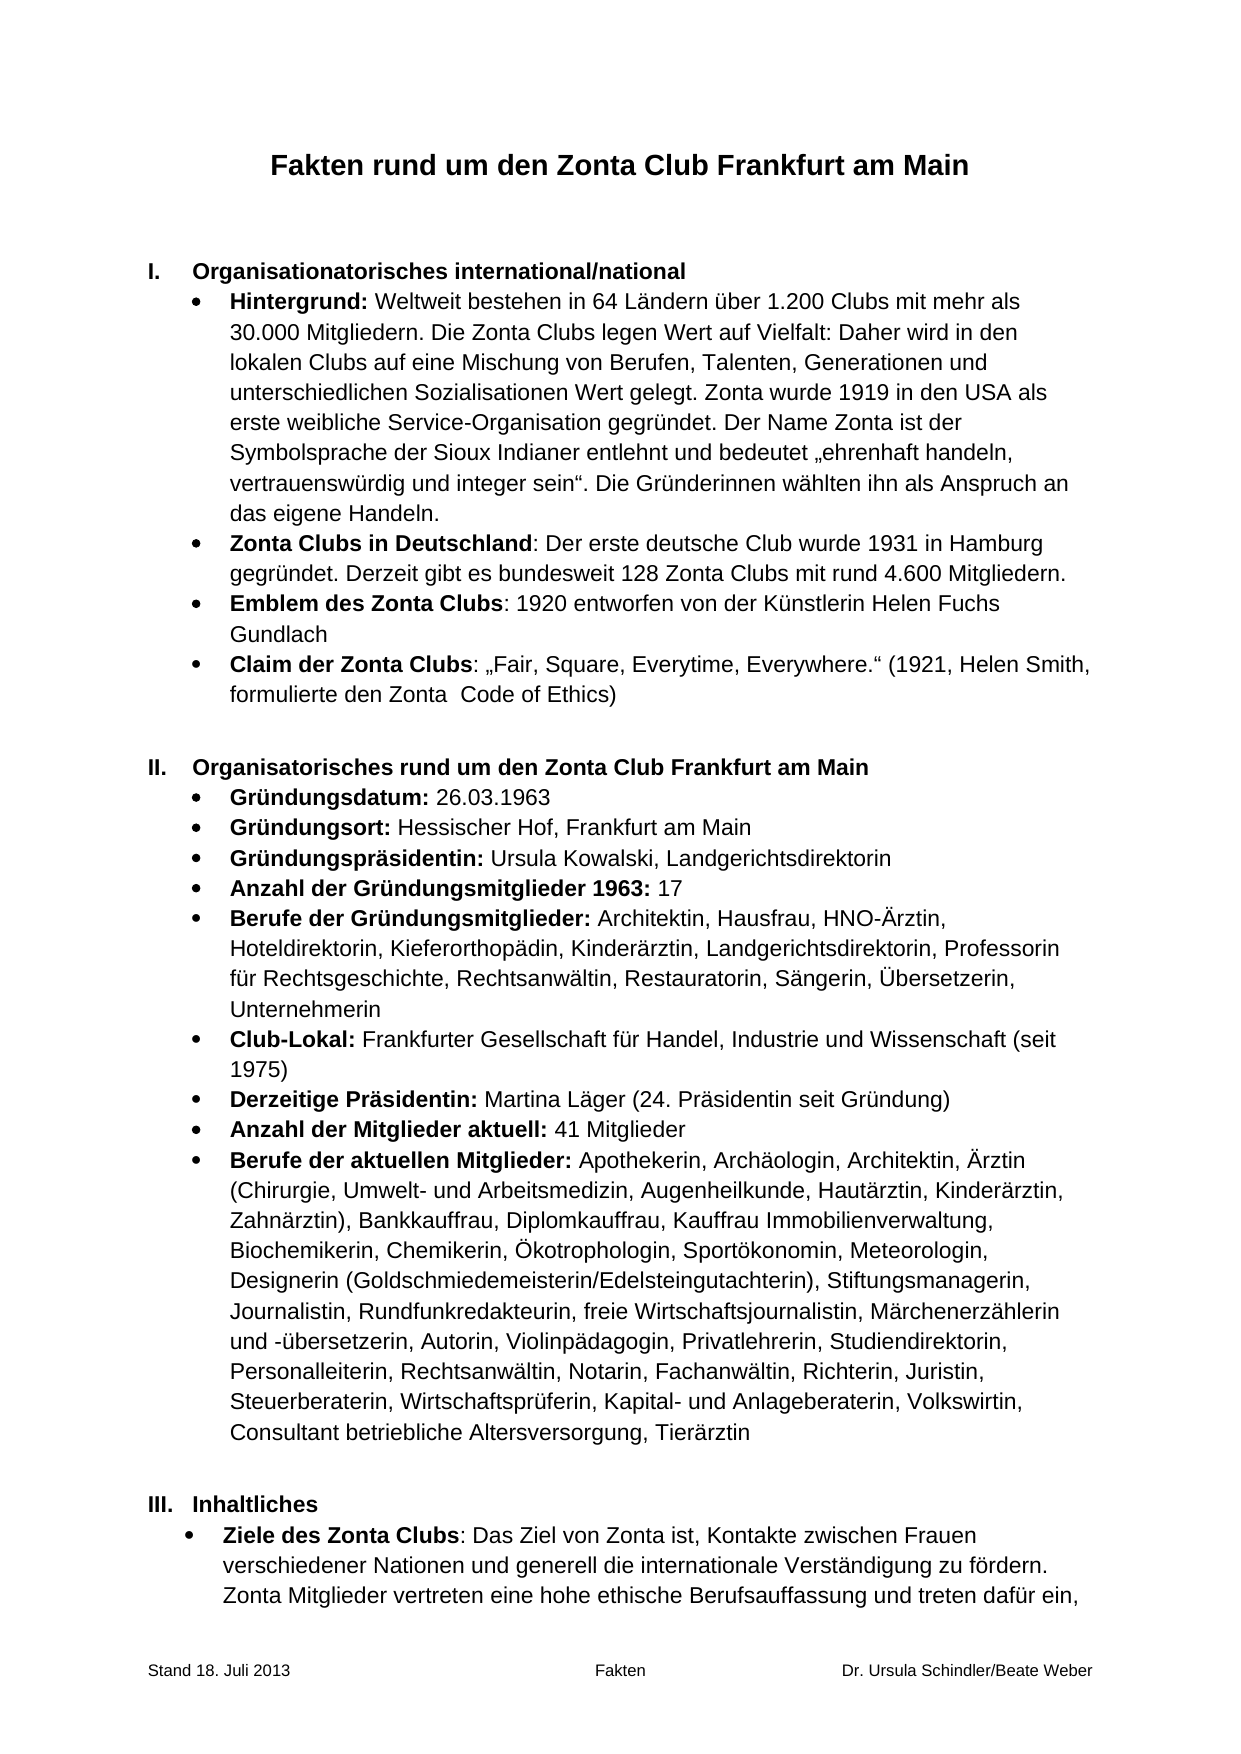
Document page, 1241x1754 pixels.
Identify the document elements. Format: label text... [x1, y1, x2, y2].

list Organisatorisches rund um den Zonta Club Frankfurt am Main [148, 754, 1093, 780]
list Emblem des Zonta Clubs: 1920 entworfen von der Künstlerin Helen Fuchs Gundlach [192, 590, 1093, 647]
text Fakten rund um den Zonta Club Frankfurt am Main [148, 148, 1093, 181]
list Anzahl der Mitglieder aktuell: 41 Mitglieder [192, 1116, 1093, 1143]
list Gründungsort: Hessischer Hof, Frankfurt am Main [192, 814, 1093, 841]
list Gründungsdatum: 26.03.1963 [192, 784, 1093, 810]
list Claim der Zonta Clubs: „Fair, Square, Everytime, Everywhere.“ (1921, Helen Smith, formulierte den Zonta Code of Ethics) [192, 651, 1093, 707]
list Club-Lokal: Frankfurter Gesellschaft für Handel, Industrie und Wissenschaft (seit 1975) [192, 1026, 1093, 1082]
list Berufe der Gründungsmitglieder: Architektin, Hausfrau, HNO-Ärztin, Hoteldirektorin, Kieferorthopädin, Kinderärztin, Landgerichtsdirektorin, Professorin für Rechtsgeschichte, Rechtsanwältin, Restauratorin, Sängerin, Übersetzerin, Unternehmerin [192, 905, 1093, 1022]
list Derzeitige Präsidentin: Martina Läger (24. Präsidentin seit Gründung) [192, 1086, 1093, 1112]
list Berufe der aktuellen Mitglieder: Apothekerin, Archäologin, Architektin, Ärztin (Chirurgie, Umwelt- und Arbeitsmedizin, Augenheilkunde, Hautärztin, Kinderärztin, Zahnärztin), Bankkauffrau, Diplomkauffrau, Kauffrau Immobilienverwaltung, Biochemikerin, Chemikerin, Ökotrophologin, Sportökonomin, Meteorologin, Designerin (Goldschmiedemeisterin/Edelsteingutachterin), Stiftungsmanagerin, Journalistin, Rundfunkredakteurin, freie Wirtschaftsjournalistin, Märchenerzählerin und -übersetzerin, Autorin, Violinpädagogin, Privatlehrerin, Studiendirektorin, Personalleiterin, Rechtsanwältin, Notarin, Fachanwältin, Richterin, Juristin, Steuerberaterin, Wirtschaftsprüferin, Kapital- und Anlageberaterin, Volkswirtin, Consultant betriebliche Altersversorgung, Tierärztin [192, 1147, 1093, 1445]
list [185, 1522, 1093, 1608]
list Zonta Clubs in Deutschland: Der erste deutsche Club wurde 1931 in Hamburg gegründet. Derzeit gibt es bundesweit 128 Zonta Clubs mit rund 4.600 Mitgliedern. [192, 530, 1093, 586]
list Hintergrund: Weltweit bestehen in 64 Ländern über 1.200 Clubs mit mehr als 30.000 Mitgliedern. Die Zonta Clubs legen Wert auf Vielfalt: Daher wird in den lokalen Clubs auf eine Mischung von Berufen, Talenten, Generationen und unterschiedlichen Sozialisationen Wert gelegt. Zonta wurde 1919 in den USA als erste weibliche Service-Organisation gegründet. Der Name Zonta ist der Symbolsprache der Sioux Indianer entlehnt und bedeutet „ehrenhaft handeln, vertrauenswürdig und integer sein“. Die Gründerinnen wählten ihn als Anspruch an das eigene Handeln. [192, 288, 1093, 526]
list Gründungspräsidentin: Ursula Kowalski, Landgerichtsdirektorin [192, 844, 1093, 871]
list Inhaltliches [148, 1491, 1093, 1518]
list Anzahl der Gründungsmitglieder 1963: 17 [192, 875, 1093, 901]
list Organisationatorisches international/national [148, 258, 1093, 284]
